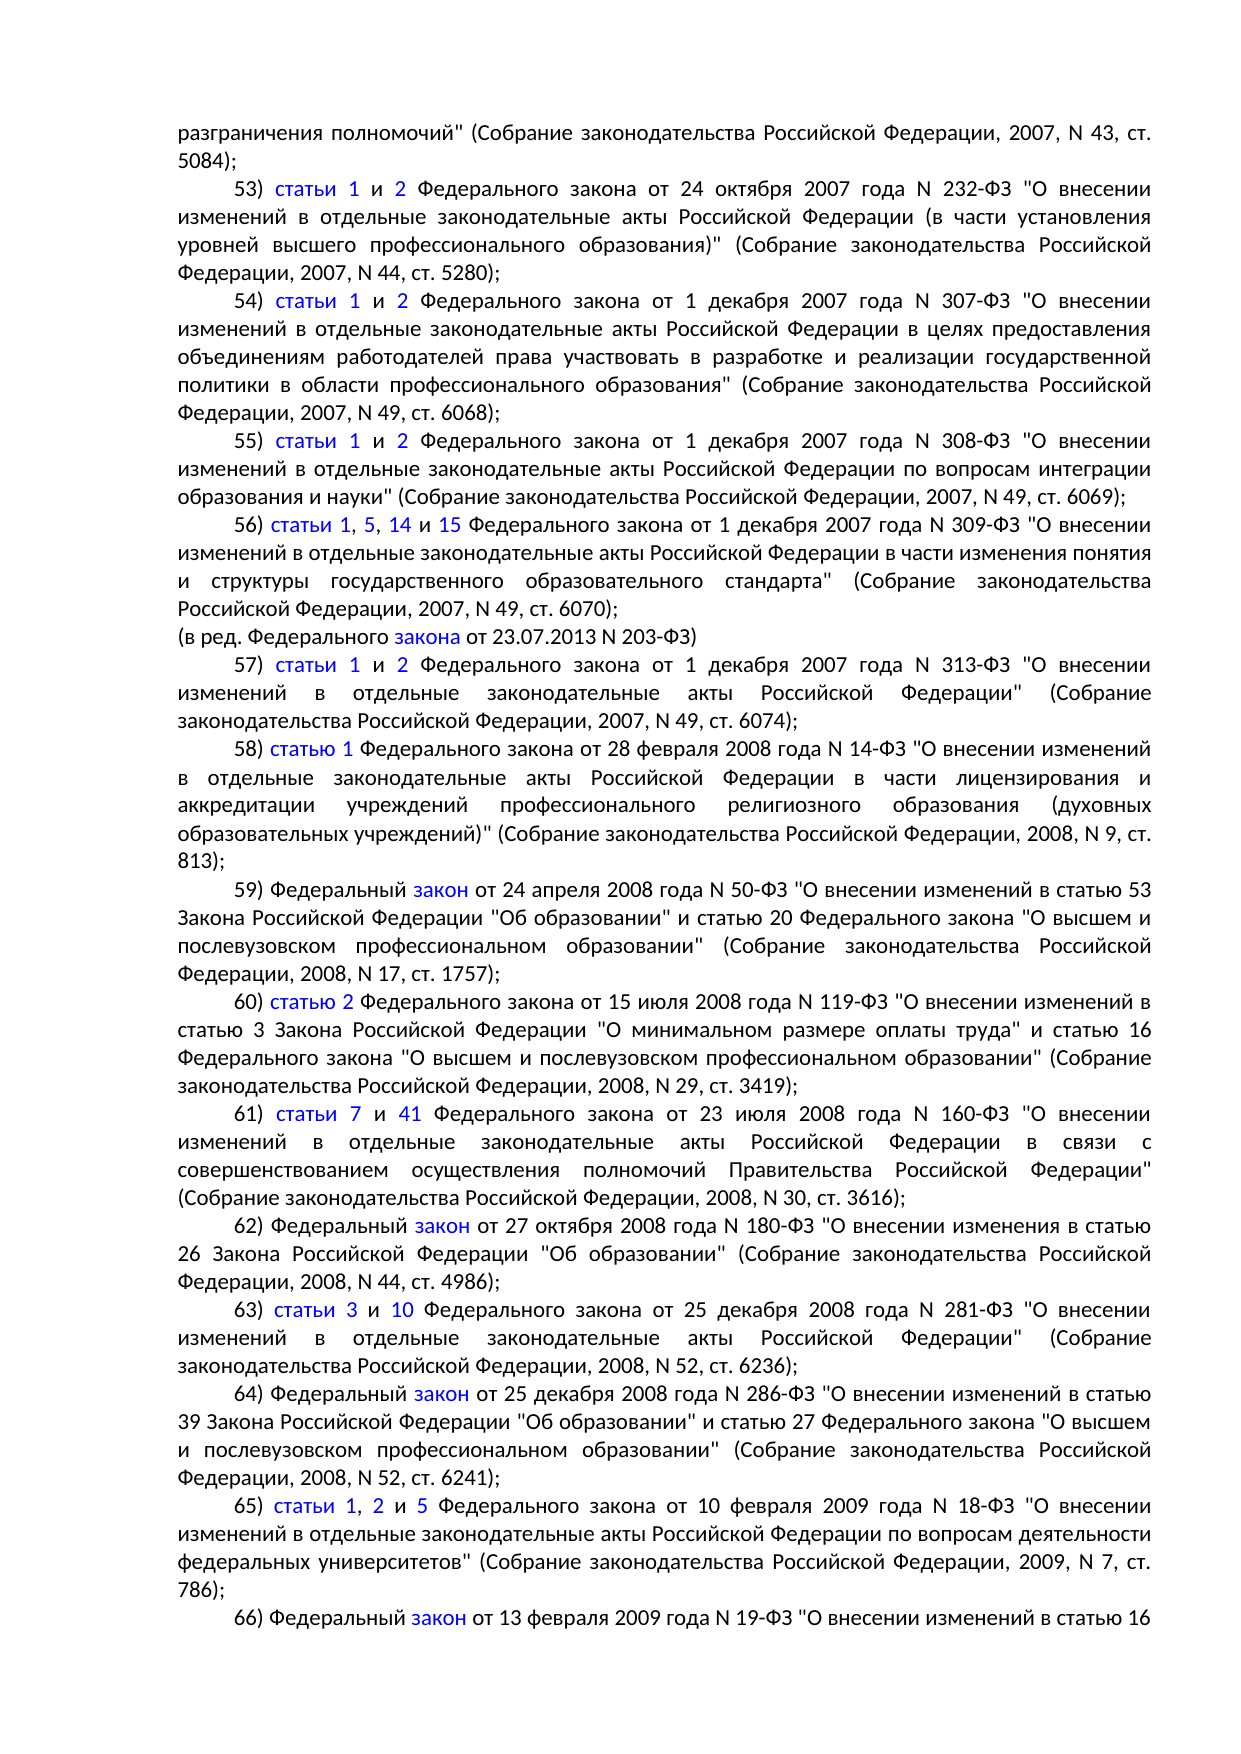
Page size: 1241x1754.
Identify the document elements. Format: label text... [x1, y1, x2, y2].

text 61) статьи 7 и 41 Федерального закона от 23 июля 2008 года N 160-ФЗ "О внесении изменений в отдельные законодательные акты Российской Федерации в связи с совершенствованием осуществления полномочий Правительства Российской Федерации" (Собрание законодательства Российской Федерации, 2008, N 30, ст. 3616); [177, 1099, 1152, 1211]
text 54) статьи 1 и 2 Федерального закона от 1 декабря 2007 года N 307-ФЗ "О внесении изменений в отдельные законодательные акты Российской Федерации в целях предоставления объединениям работодателей права участвовать в разработке и реализации государственной политики в области профессионального образования" (Собрание законодательства Российской Федерации, 2007, N 49, ст. 6068); [177, 286, 1152, 426]
text 58) статью 1 Федерального закона от 28 февраля 2008 года N 14-ФЗ "О внесении изменений в отдельные законодательные акты Российской Федерации в части лицензирования и аккредитации учреждений профессионального религиозного образования (духовных образовательных учреждений)" (Собрание законодательства Российской Федерации, 2008, N 9, ст. 813); [177, 734, 1152, 875]
text 57) статьи 1 и 2 Федерального закона от 1 декабря 2007 года N 313-ФЗ "О внесении изменений в отдельные законодательные акты Российской Федерации" (Собрание законодательства Российской Федерации, 2007, N 49, ст. 6074); [177, 651, 1152, 734]
text 65) статьи 1, 2 и 5 Федерального закона от 10 февраля 2009 года N 18-ФЗ "О внесении изменений в отдельные законодательные акты Российской Федерации по вопросам деятельности федеральных университетов" (Собрание законодательства Российской Федерации, 2009, N 7, ст. 786); [177, 1491, 1152, 1603]
text (в ред. Федерального закона от 23.07.2013 N 203-ФЗ) [177, 622, 1152, 651]
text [177, 1603, 1152, 1631]
text 56) статьи 1, 5, 14 и 15 Федерального закона от 1 декабря 2007 года N 309-ФЗ "О внесении изменений в отдельные законодательные акты Российской Федерации в части изменения понятия и структуры государственного образовательного стандарта" (Собрание законодательства Российской Федерации, 2007, N 49, ст. 6070); [177, 510, 1152, 622]
text 63) статьи 3 и 10 Федерального закона от 25 декабря 2008 года N 281-ФЗ "О внесении изменений в отдельные законодательные акты Российской Федерации" (Собрание законодательства Российской Федерации, 2008, N 52, ст. 6236); [177, 1295, 1152, 1379]
text 62) Федеральный закон от 27 октября 2008 года N 180-ФЗ "О внесении изменения в статью 26 Закона Российской Федерации "Об образовании" (Собрание законодательства Российской Федерации, 2008, N 44, ст. 4986); [177, 1211, 1152, 1295]
text 64) Федеральный закон от 25 декабря 2008 года N 286-ФЗ "О внесении изменений в статью 39 Закона Российской Федерации "Об образовании" и статью 27 Федерального закона "О высшем и послевузовском профессиональном образовании" (Собрание законодательства Российской Федерации, 2008, N 52, ст. 6241); [177, 1379, 1152, 1491]
text 59) Федеральный закон от 24 апреля 2008 года N 50-ФЗ "О внесении изменений в статью 53 Закона Российской Федерации "Об образовании" и статью 20 Федерального закона "О высшем и послевузовском профессиональном образовании" (Собрание законодательства Российской Федерации, 2008, N 17, ст. 1757); [177, 875, 1152, 987]
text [177, 118, 1152, 174]
text 60) статью 2 Федерального закона от 15 июля 2008 года N 119-ФЗ "О внесении изменений в статью 3 Закона Российской Федерации "О минимальном размере оплаты труда" и статью 16 Федерального закона "О высшем и послевузовском профессиональном образовании" (Собрание законодательства Российской Федерации, 2008, N 29, ст. 3419); [177, 987, 1152, 1099]
text 55) статьи 1 и 2 Федерального закона от 1 декабря 2007 года N 308-ФЗ "О внесении изменений в отдельные законодательные акты Российской Федерации по вопросам интеграции образования и науки" (Собрание законодательства Российской Федерации, 2007, N 49, ст. 6069); [177, 426, 1152, 510]
text 53) статьи 1 и 2 Федерального закона от 24 октября 2007 года N 232-ФЗ "О внесении изменений в отдельные законодательные акты Российской Федерации (в части установления уровней высшего профессионального образования)" (Собрание законодательства Российской Федерации, 2007, N 44, ст. 5280); [177, 174, 1152, 286]
